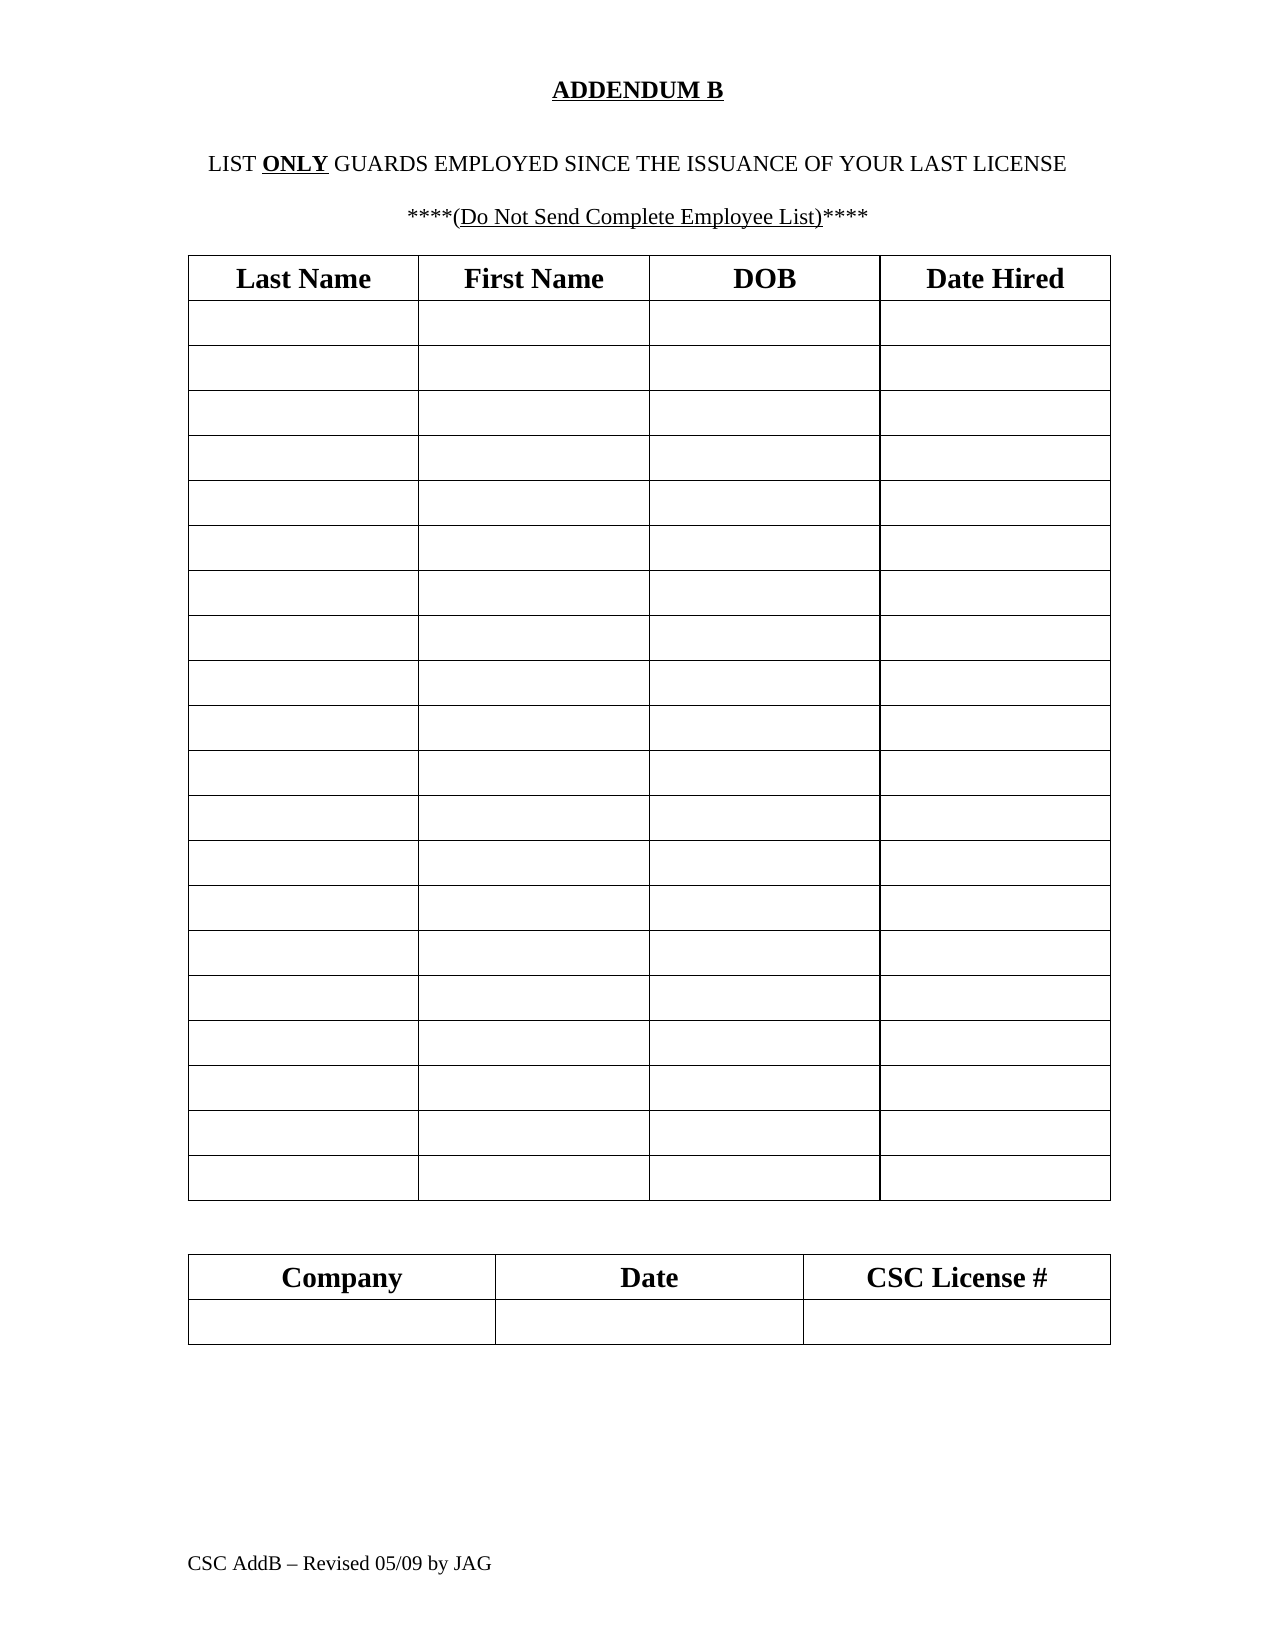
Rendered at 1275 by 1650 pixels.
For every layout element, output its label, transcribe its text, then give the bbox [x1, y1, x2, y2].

table_cell [650, 571, 879, 615]
table_cell [419, 976, 649, 1020]
table_cell [419, 886, 649, 930]
table_cell [881, 571, 1110, 615]
table_cell [650, 391, 879, 435]
table_cell [496, 1300, 803, 1344]
table_cell [419, 301, 649, 345]
table_header CSC License # [804, 1255, 1110, 1299]
table_cell [650, 706, 879, 750]
table_cell [881, 616, 1110, 660]
text ****(Do Not Send Complete Employee List)**** [187, 203, 1087, 229]
table_cell [650, 481, 879, 525]
table_cell [419, 436, 649, 480]
table_cell [650, 751, 879, 795]
table_cell [650, 841, 879, 885]
table_cell [419, 796, 649, 840]
table_cell [189, 436, 418, 480]
table_cell [419, 841, 649, 885]
table_cell [650, 1156, 879, 1200]
table_header First Name [419, 256, 649, 300]
table_cell [881, 1066, 1110, 1110]
table_cell [881, 301, 1110, 345]
table_cell [189, 1300, 495, 1344]
table_cell [419, 391, 649, 435]
table_cell [419, 661, 649, 705]
table_cell [650, 1021, 879, 1065]
table_cell [419, 751, 649, 795]
table_cell [881, 886, 1110, 930]
table_cell [189, 1021, 418, 1065]
table_cell [189, 841, 418, 885]
table_cell [419, 1156, 649, 1200]
table_cell [189, 796, 418, 840]
table_cell [650, 796, 879, 840]
table_cell [881, 796, 1110, 840]
table_cell [650, 616, 879, 660]
table_cell [881, 931, 1110, 975]
table_header Date Hired [881, 256, 1110, 300]
table_cell [189, 661, 418, 705]
table_cell [189, 886, 418, 930]
table_cell [189, 931, 418, 975]
table_cell [419, 1111, 649, 1155]
table_cell [189, 751, 418, 795]
table_cell [881, 661, 1110, 705]
table_cell [189, 616, 418, 660]
table_cell [189, 1111, 418, 1155]
table_cell [419, 346, 649, 390]
table_header Date [496, 1255, 803, 1299]
table_cell [189, 1066, 418, 1110]
table_cell [881, 481, 1110, 525]
table_cell [881, 1111, 1110, 1155]
table_cell [419, 931, 649, 975]
table_cell [419, 1021, 649, 1065]
table_header Last Name [189, 256, 418, 300]
table_cell [189, 976, 418, 1020]
table_cell [419, 526, 649, 570]
table_cell [804, 1300, 1110, 1344]
table_cell [650, 346, 879, 390]
table_header DOB [650, 256, 879, 300]
table_cell [189, 346, 418, 390]
table_cell [650, 1066, 879, 1110]
table_cell [881, 976, 1110, 1020]
table_cell [881, 391, 1110, 435]
table_cell [189, 301, 418, 345]
table_cell [881, 751, 1110, 795]
table_cell [881, 706, 1110, 750]
table_cell [650, 526, 879, 570]
table_cell [189, 571, 418, 615]
table_cell [419, 481, 649, 525]
table_cell [881, 841, 1110, 885]
table_cell [650, 976, 879, 1020]
table_cell [419, 1066, 649, 1110]
table_cell [419, 571, 649, 615]
table_cell [650, 1111, 879, 1155]
table_cell [189, 706, 418, 750]
table_cell [650, 661, 879, 705]
table_cell [189, 391, 418, 435]
table_cell [881, 1021, 1110, 1065]
table_cell [650, 931, 879, 975]
table_header Company [189, 1255, 495, 1299]
table_cell [650, 436, 879, 480]
table_cell [189, 481, 418, 525]
table_cell [650, 301, 879, 345]
text LIST ONLY GUARDS EMPLOYED SINCE THE ISSUANCE OF YOUR LAST LICENSE [187, 150, 1087, 176]
table_cell [189, 1156, 418, 1200]
table_cell [189, 526, 418, 570]
table_cell [881, 526, 1110, 570]
table_cell [419, 706, 649, 750]
table_cell [881, 436, 1110, 480]
table_cell [650, 886, 879, 930]
table_cell [881, 1156, 1110, 1200]
table_cell [881, 346, 1110, 390]
table_cell [419, 616, 649, 660]
